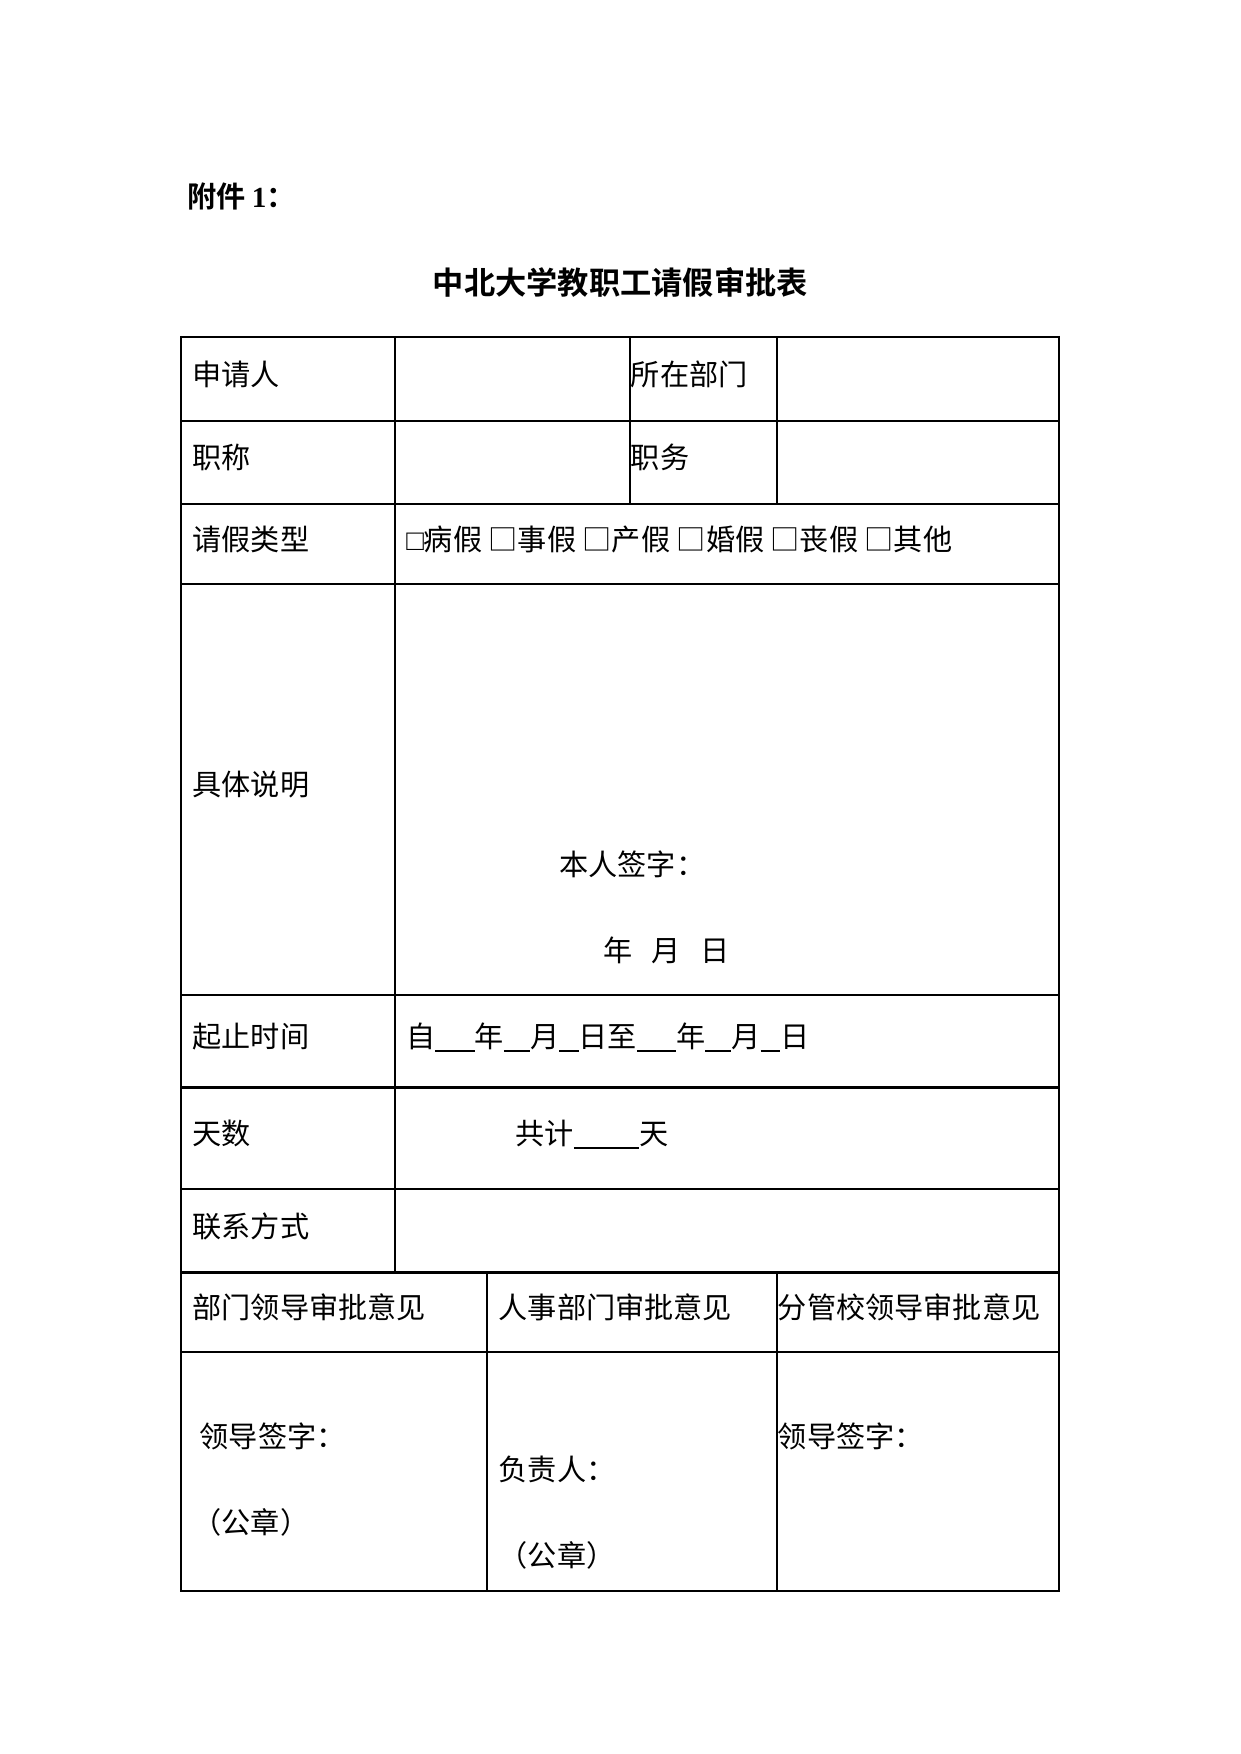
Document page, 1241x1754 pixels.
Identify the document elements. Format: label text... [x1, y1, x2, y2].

table_cell 领导签字： （公章） 年 月 日 [182, 1353, 486, 1590]
table_header [778, 338, 1058, 419]
table_cell 共计 天 [396, 1089, 1058, 1188]
table_cell 职称 [182, 422, 394, 503]
table_cell 人事部门审批意见 [488, 1274, 776, 1351]
table_cell 职务 [631, 422, 776, 503]
table_cell 本人签字： 年 月 日 [396, 585, 1058, 994]
table_cell 自 年 月 日至 年 月 日 [396, 996, 1058, 1086]
table_cell 领导签字： 年 月 日 [778, 1353, 1058, 1590]
table_header 所在部门 [631, 338, 776, 419]
table_cell [778, 422, 1058, 503]
table_cell 联系方式 [182, 1190, 394, 1271]
table_cell 具体说明 [182, 585, 394, 994]
table_cell [396, 1190, 1058, 1271]
table_cell 部门领导审批意见 [182, 1274, 486, 1351]
table_header 申请人 [182, 338, 394, 419]
table_cell 负责人： （公章） 年 月 日 [488, 1353, 776, 1590]
table_cell [396, 422, 629, 503]
table_cell 天数 [182, 1089, 394, 1188]
text 附件1： [187, 162, 1053, 227]
table_cell 起止时间 [182, 996, 394, 1086]
table_cell □病假 □事假 □产假 □婚假 □丧假 □其他 [396, 505, 1058, 583]
table_cell 分管校领导审批意见 [778, 1274, 1058, 1351]
table_cell 请假类型 [182, 505, 394, 583]
table_header [396, 338, 629, 419]
text 中北大学教职工请假审批表 [187, 248, 1053, 313]
